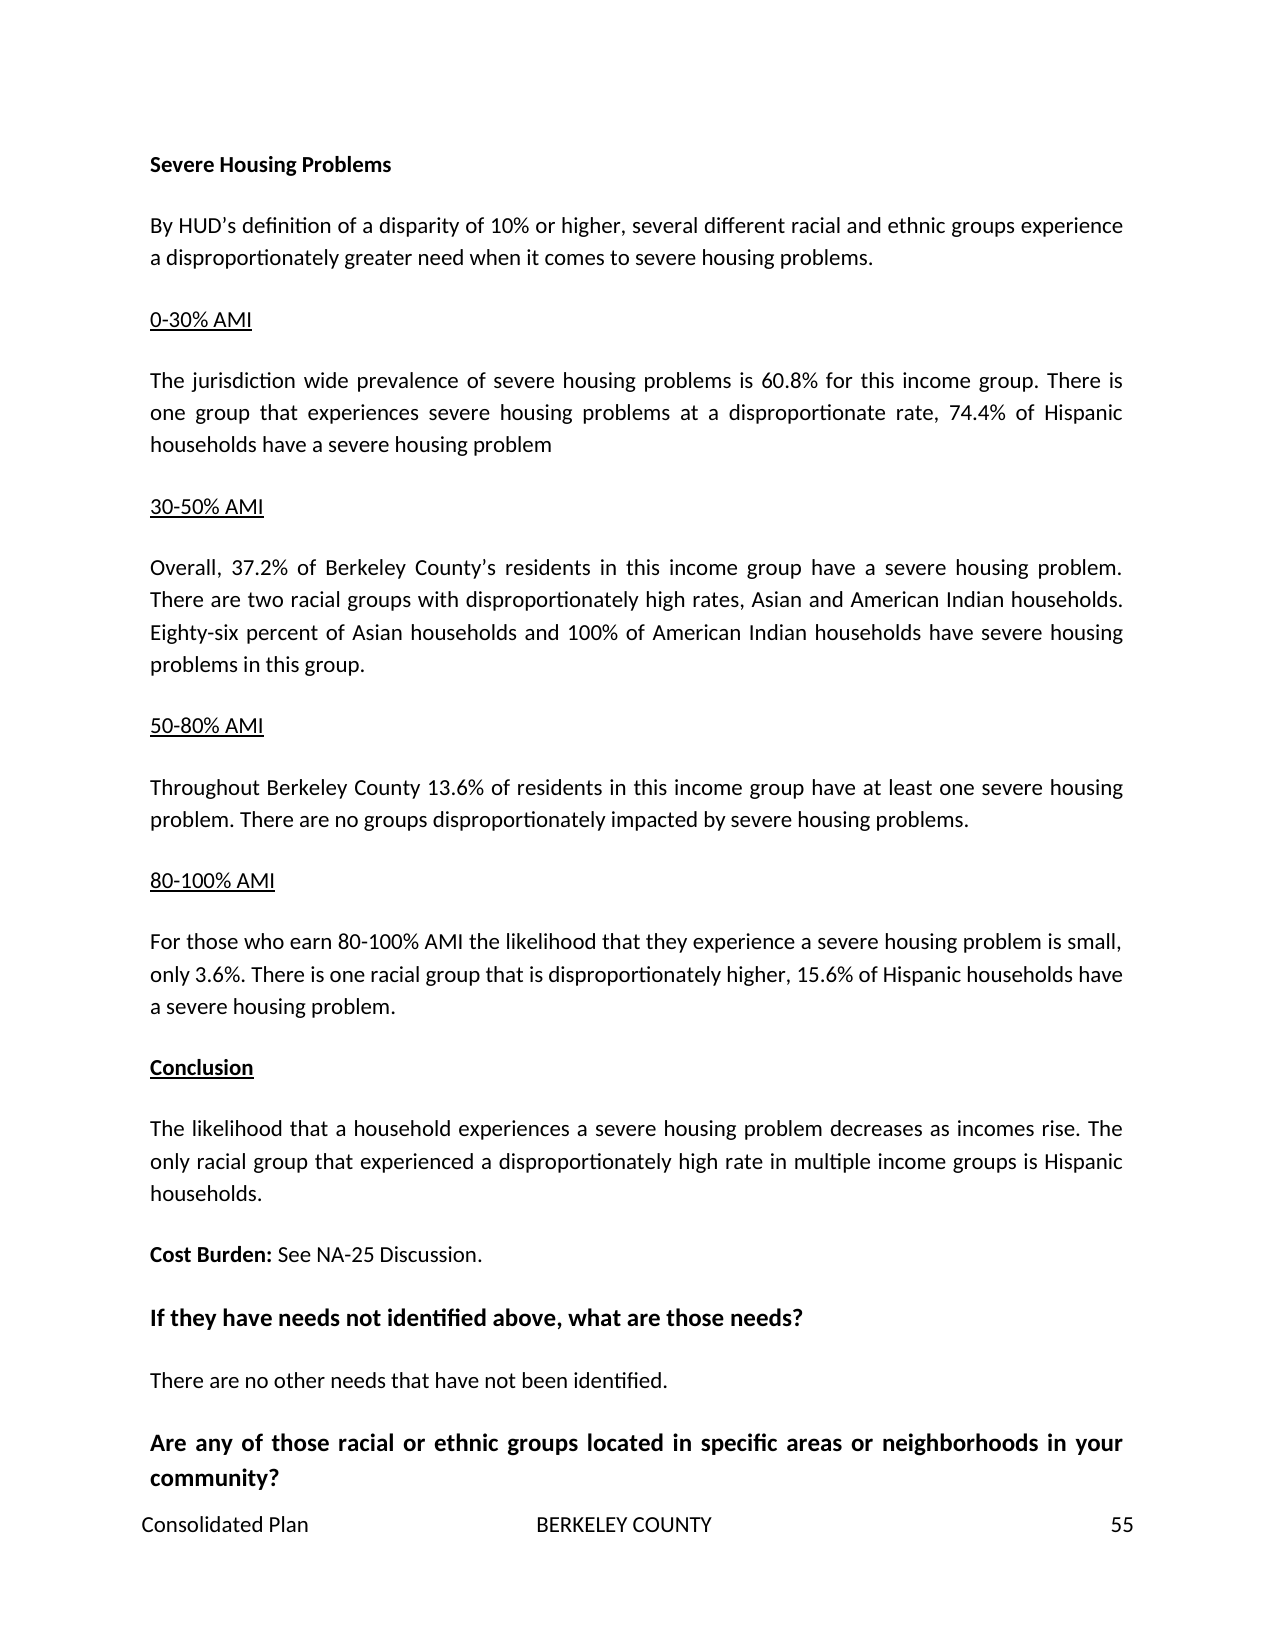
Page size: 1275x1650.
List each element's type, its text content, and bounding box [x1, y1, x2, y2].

text The jurisdiction wide prevalence of severe housing problems is 60.8% for this income group. There is one group that experiences severe housing problems at a disproportionate rate, 74.4% of Hispanic households have a severe housing problem [150, 366, 1125, 459]
text 30-50% AMI [150, 492, 1125, 520]
text For those who earn 80-100% AMI the likelihood that they experience a severe housing problem is small, only 3.6%. There is one racial group that is disproportionately higher, 15.6% of Hispanic households have a severe housing problem. [150, 927, 1125, 1020]
text Are any of those racial or ethnic groups located in specific areas or neighborhoods in your community? [150, 1427, 1125, 1493]
text Throughout Berkeley County 13.6% of residents in this income group have at least one severe housing problem. There are no groups disproportionately impacted by severe housing problems. [150, 773, 1125, 833]
text Conclusion [150, 1053, 1125, 1081]
text There are no other needs that have not been identified. [150, 1366, 1125, 1394]
text The likelihood that a household experiences a severe housing problem decreases as incomes rise. The only racial group that experienced a disproportionately high rate in multiple income groups is Hispanic households. [150, 1114, 1125, 1207]
text Cost Burden: See NA-25 Discussion. [150, 1240, 1125, 1268]
text 0-30% AMI [150, 305, 1125, 333]
text If they have needs not identified above, what are those needs? [150, 1302, 1125, 1332]
text Overall, 37.2% of Berkeley County’s residents in this income group have a severe housing problem. There are two racial groups with disproportionately high rates, Asian and American Indian households. Eighty-six percent of Asian households and 100% of American Indian households have severe housing problems in this group. [150, 553, 1125, 678]
text By HUD’s definition of a disparity of 10% or higher, several different racial and ethnic groups experience a disproportionately greater need when it comes to severe housing problems. [150, 211, 1125, 272]
text 50-80% AMI [150, 711, 1125, 739]
text Severe Housing Problems [150, 150, 1125, 178]
text 80-100% AMI [150, 866, 1125, 894]
